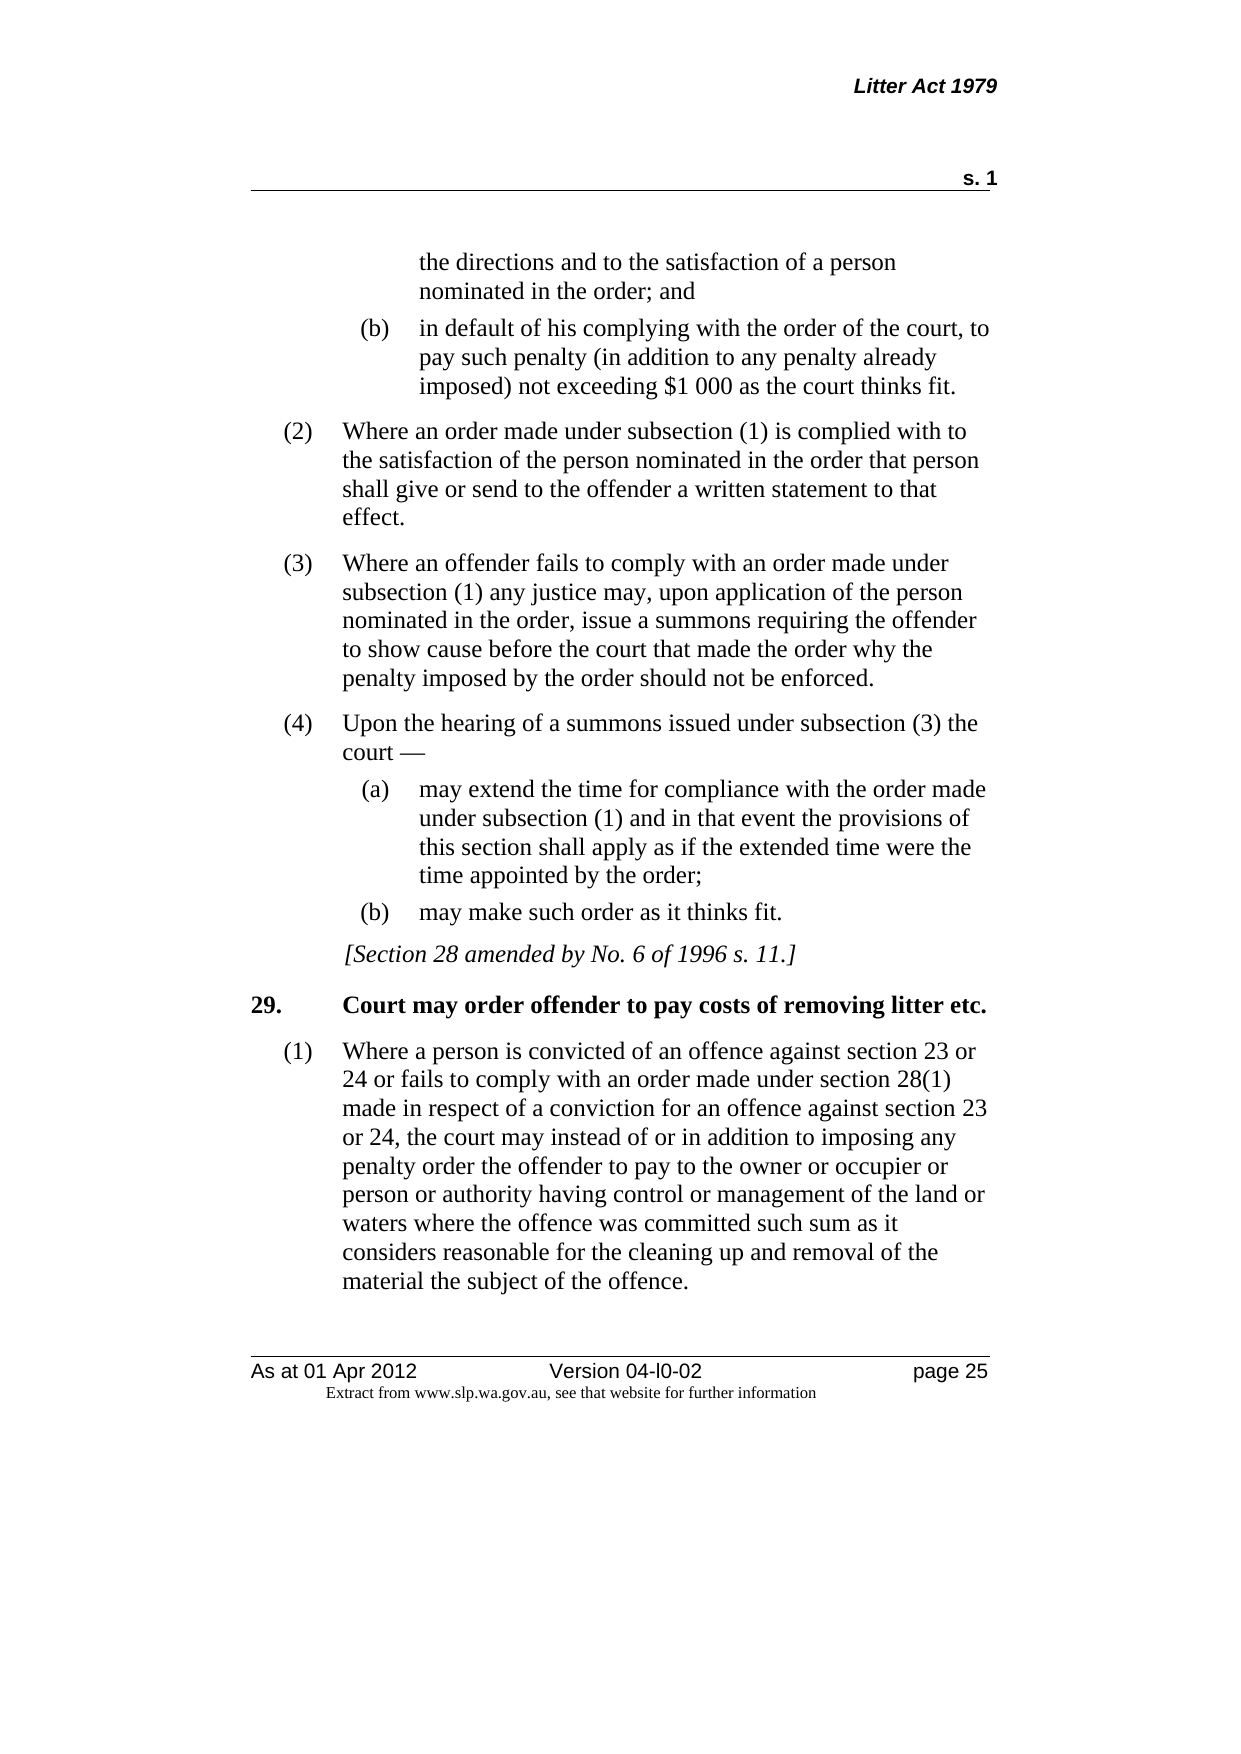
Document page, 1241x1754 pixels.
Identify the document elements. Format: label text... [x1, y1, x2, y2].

text (b) in default of his complying with the order of the court, to pay such penalty (in addition to any penalty already imposed) not exceeding $1 000 as the court thinks fit. [251, 313, 990, 399]
subtitle 29. Court may order offender to pay costs of removing litter etc. [251, 990, 990, 1019]
text (1) Where a person is convicted of an offence against section 23 or 24 or fails to comply with an order made under section 28(1) made in respect of a conviction for an offence against section 23 or 24, the court may instead of or in addition to imposing any penalty order the offender to pay to the owner or occupier or person or authority having control or management of the land or waters where the offence was committed such sum as it considers reasonable for the cleaning up and removal of the material the subject of the offence. [251, 1036, 990, 1294]
text (2) Where an order made under subsection (1) is complied with to the satisfaction of the person nominated in the order that person shall give or send to the offender a written statement to that effect. [251, 416, 990, 531]
text (a) may extend the time for compliance with the order made under subsection (1) and in that event the provisions of this section shall apply as if the extended time were the time appointed by the order; [251, 774, 990, 889]
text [251, 247, 990, 305]
text [Section 28 amended by No. 6 of 1996 s. 11.] [251, 939, 990, 967]
text (4) Upon the hearing of a summons issued under subsection (3) the court — [251, 708, 990, 766]
text (3) Where an offender fails to comply with an order made under subsection (1) any justice may, upon application of the person nominated in the order, issue a summons requiring the offender to show cause before the court that made the order why the penalty imposed by the order should not be enforced. [251, 548, 990, 692]
text (b) may make such order as it thinks fit. [251, 897, 990, 926]
